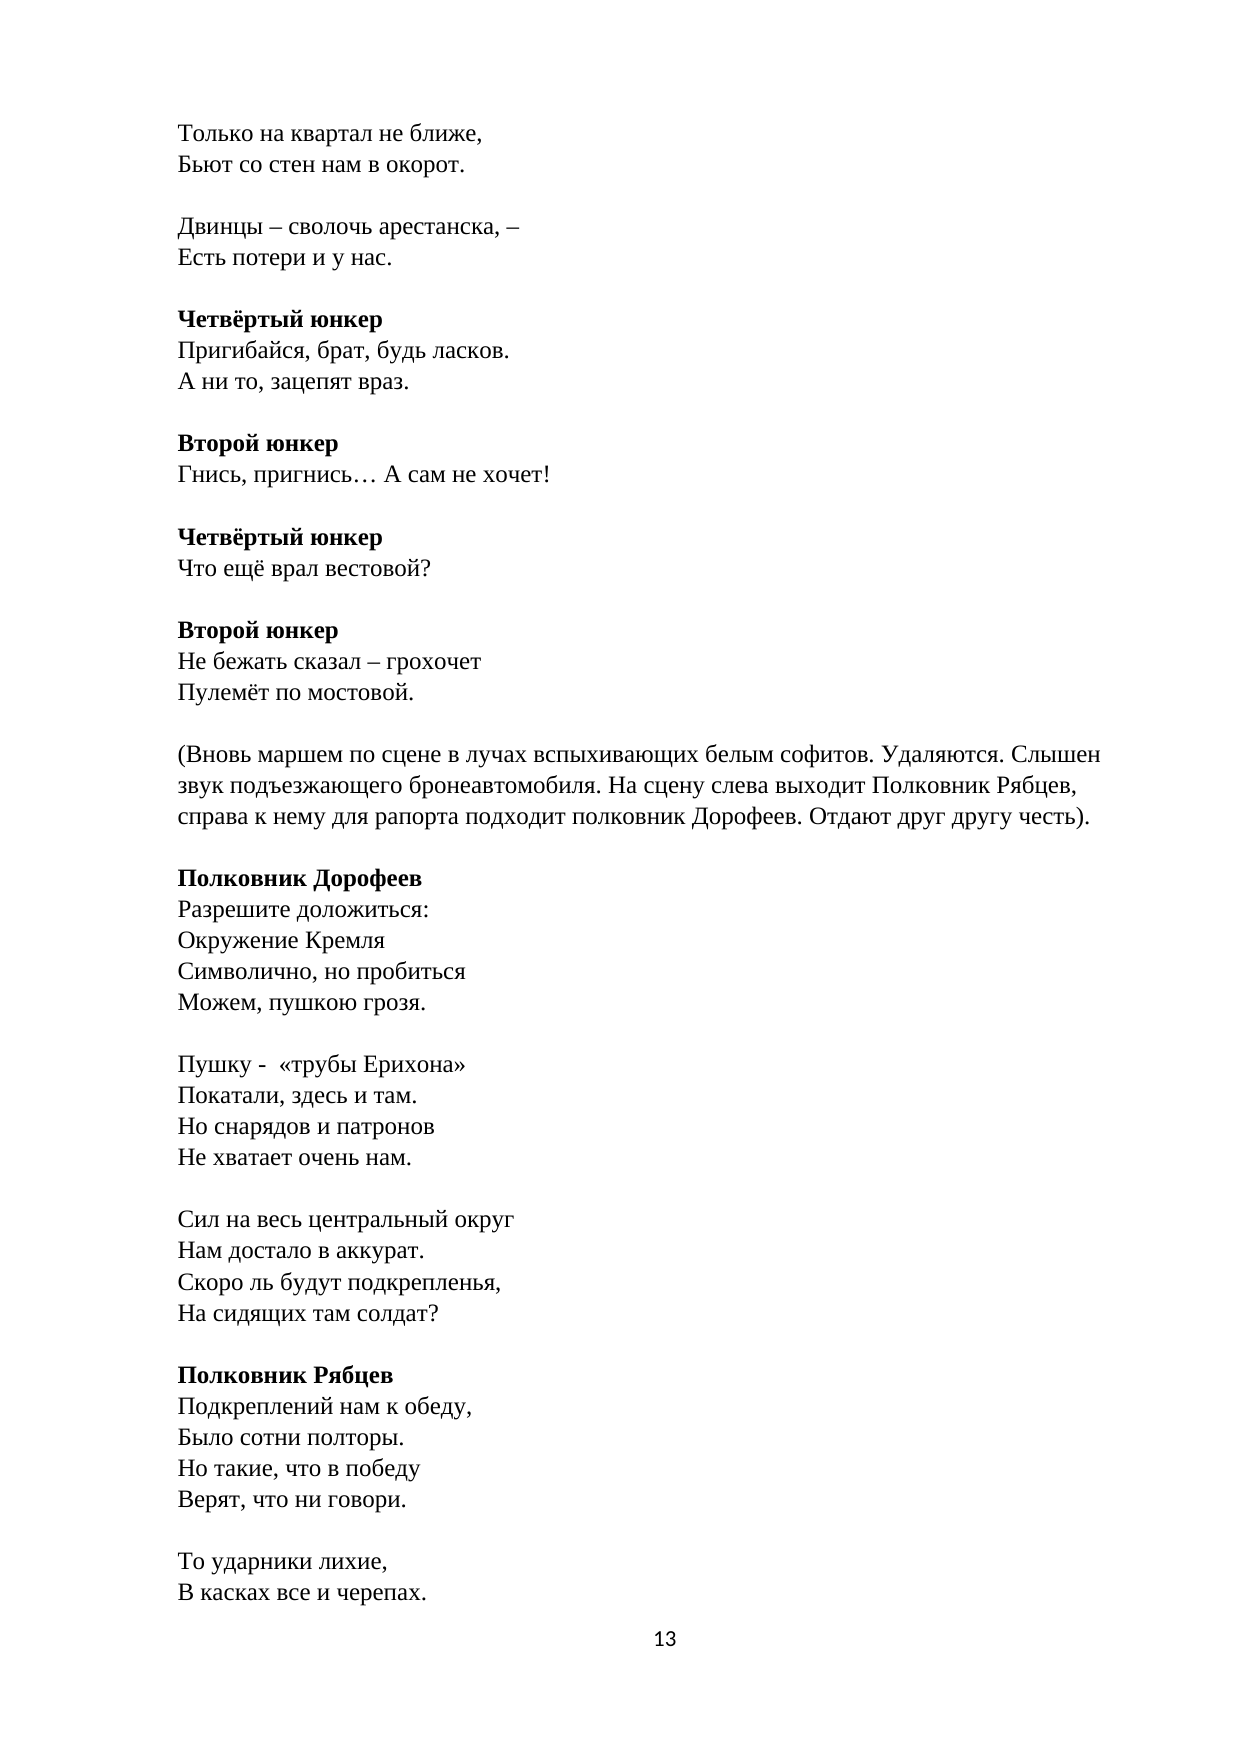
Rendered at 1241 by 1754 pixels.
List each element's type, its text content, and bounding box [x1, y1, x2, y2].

text Но снарядов и патронов [177, 1111, 1152, 1140]
text Пулемёт по мостовой. [177, 677, 1152, 706]
text Есть потери и у нас. [177, 242, 1152, 271]
text А ни то, зацепят враз. [177, 366, 1152, 395]
text Символично, но пробиться [177, 956, 1152, 985]
text Пушку - «трубы Ерихона» [177, 1049, 1152, 1078]
text Верят, что ни говори. [177, 1484, 1152, 1513]
text Полковник Дорофеев [177, 863, 1152, 892]
text Нам достало в аккурат. [177, 1236, 1152, 1264]
text (Вновь маршем по сцене в лучах вспыхивающих белым софитов. Удаляются. Слышен звук подъезжающего бронеавтомобиля. На сцену слева выходит Полковник Рябцев, справа к нему для рапорта подходит полковник Дорофеев. Отдают друг другу честь). [177, 739, 1152, 830]
text Не хватает очень нам. [177, 1142, 1152, 1171]
text Пригибайся, брат, будь ласков. [177, 335, 1152, 364]
text Покатали, здесь и там. [177, 1080, 1152, 1109]
text Гнись, пригнись… А сам не хочет! [177, 459, 1152, 488]
text Подкреплений нам к обеду, [177, 1391, 1152, 1419]
text Что ещё врал вестовой? [177, 553, 1152, 581]
text Четвёртый юнкер [177, 304, 1152, 333]
text Четвёртый юнкер [177, 522, 1152, 550]
text Полковник Рябцев [177, 1360, 1152, 1388]
text То ударники лихие, [177, 1546, 1152, 1575]
text Было сотни полторы. [177, 1422, 1152, 1451]
text На сидящих там солдат? [177, 1298, 1152, 1326]
text Разрешите доложиться: [177, 894, 1152, 923]
text Только на квартал не ближе, [177, 118, 1152, 147]
text Бьют со стен нам в окорот. [177, 149, 1152, 178]
text Скоро ль будут подкрепленья, [177, 1267, 1152, 1295]
text Двинцы – сволочь арестанска, – [177, 211, 1152, 240]
text Второй юнкер [177, 428, 1152, 457]
text Но такие, что в победу [177, 1453, 1152, 1482]
text Окружение Кремля [177, 925, 1152, 954]
text Сил на весь центральный округ [177, 1204, 1152, 1233]
text Можем, пушкою грозя. [177, 987, 1152, 1016]
text В касках все и черепах. [177, 1577, 1152, 1606]
text Второй юнкер [177, 615, 1152, 643]
text Не бежать сказал – грохочет [177, 646, 1152, 674]
